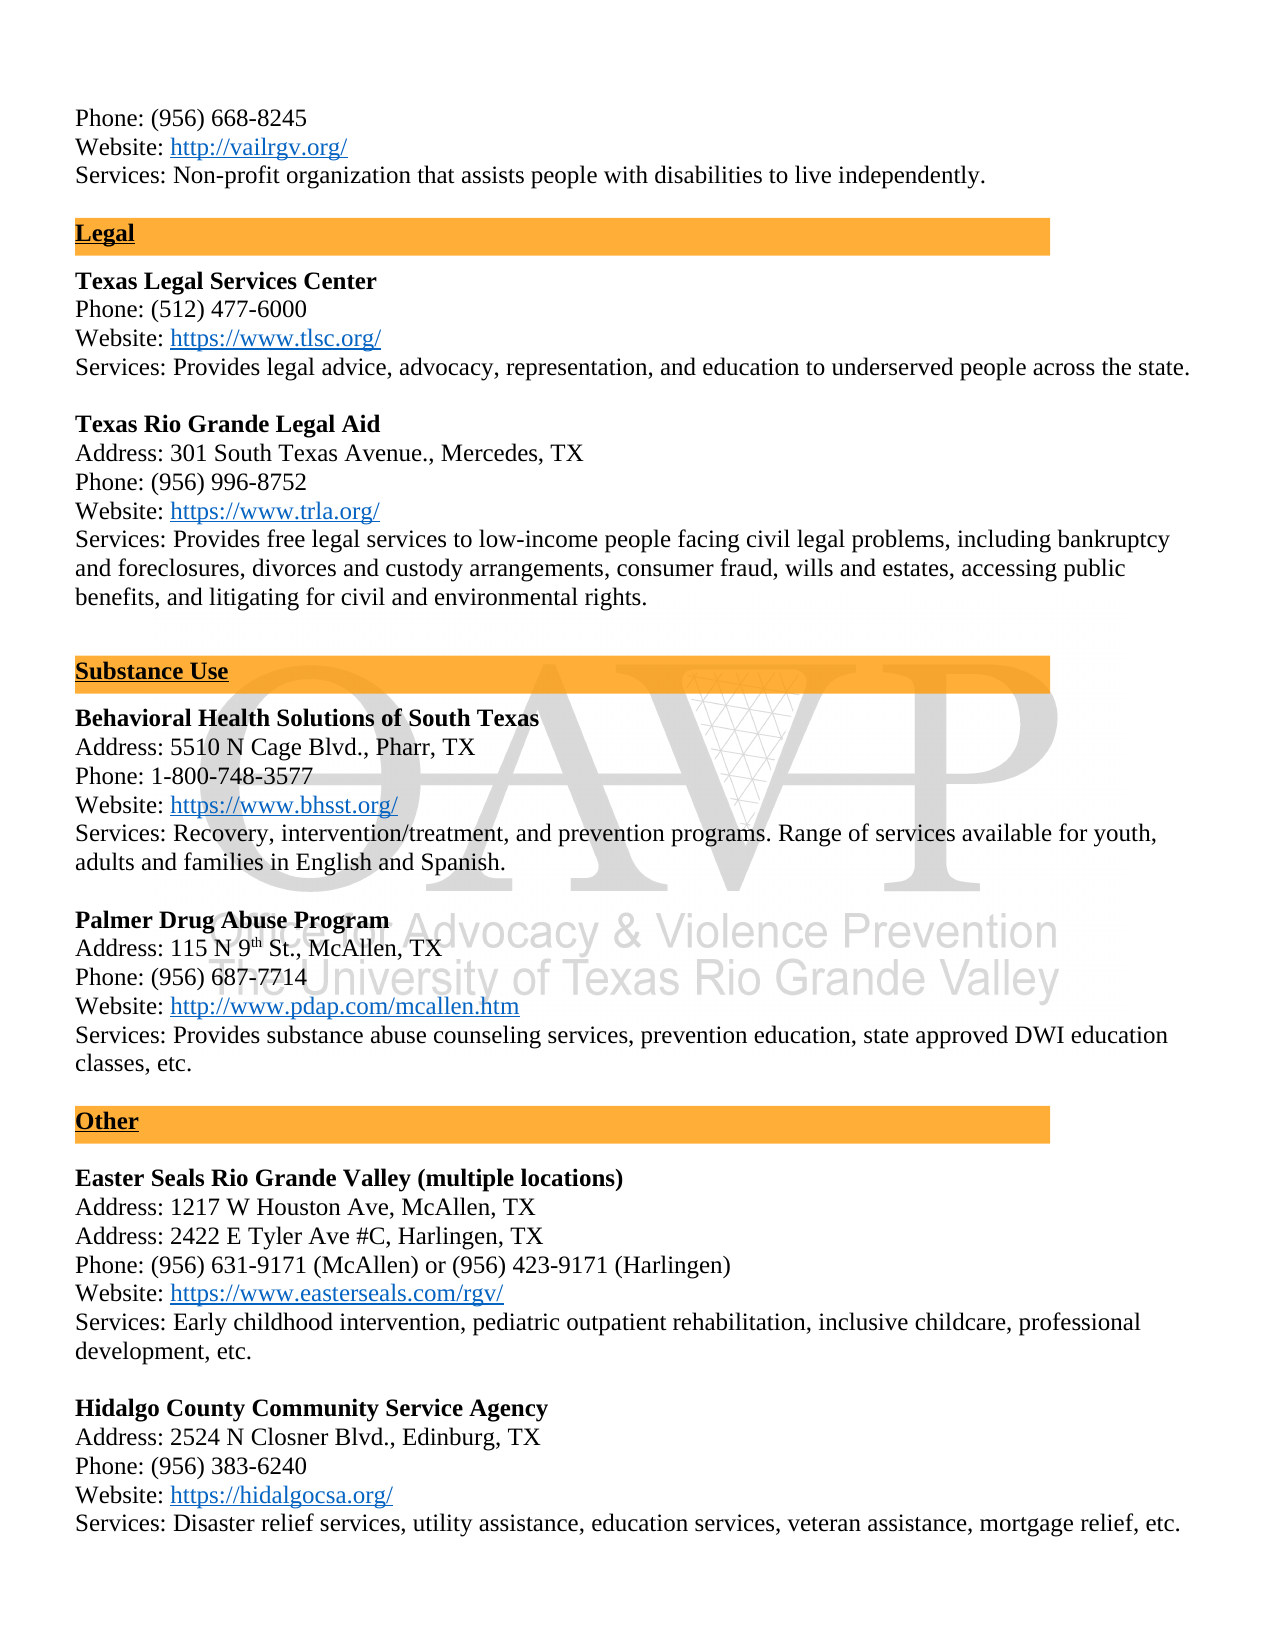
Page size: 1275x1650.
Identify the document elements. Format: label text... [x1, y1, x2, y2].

text Services: Provides legal advice, advocacy, representation, and education to underserved people across the state. [75, 352, 1200, 381]
text Website: https://www.trla.org/ [75, 496, 1200, 524]
text Phone: (956) 996-8752 [75, 467, 1200, 496]
text Website: http://www.pdap.com/mcallen.htm [75, 991, 1200, 1020]
text Services: Early childhood intervention, pediatric outpatient rehabilitation, inclusive childcare, professional development, etc. [75, 1307, 1200, 1365]
text Hidalgo County Community Service Agency [75, 1393, 1200, 1422]
text Substance Use [75, 656, 1200, 684]
text Texas Legal Services Center [75, 266, 1200, 294]
text Phone: (956) 631-9171 (McAllen) or (956) 423-9171 (Harlingen) [75, 1250, 1200, 1278]
text Services: Provides substance abuse counseling services, prevention education, state approved DWI education classes, etc. [75, 1020, 1200, 1077]
text Address: 2524 N Closner Blvd., Edinburg, TX [75, 1422, 1200, 1451]
text Address: 2422 E Tyler Ave #C, Harlingen, TX [75, 1221, 1200, 1250]
text Address: 301 South Texas Avenue., Mercedes, TX [75, 438, 1200, 467]
text Texas Rio Grande Legal Aid [75, 409, 1200, 438]
text Phone: (956) 687-7714 [75, 962, 1200, 991]
text Phone: (956) 668-8245 [75, 103, 1200, 132]
text Website: http://vailrgv.org/ [75, 132, 1200, 161]
text Address: 5510 N Cage Blvd., Pharr, TX [75, 732, 1200, 761]
text Easter Seals Rio Grande Valley (multiple locations) [75, 1163, 1200, 1192]
text Services: Disaster relief services, utility assistance, education services, veteran assistance, mortgage relief, etc. [75, 1508, 1200, 1537]
text Other [75, 1106, 1200, 1135]
text Website: https://www.easterseals.com/rgv/ [75, 1278, 1200, 1307]
text Website: https://hidalgocsa.org/ [75, 1480, 1200, 1508]
text Phone: (512) 477-6000 [75, 294, 1200, 323]
text Services: Provides free legal services to low-income people facing civil legal problems, including bankruptcy and foreclosures, divorces and custody arrangements, consumer fraud, wills and estates, accessing public benefits, and litigating for civil and environmental rights. [75, 524, 1200, 611]
text Phone: (956) 383-6240 [75, 1451, 1200, 1480]
text Palmer Drug Abuse Program [75, 905, 1200, 933]
text Address: 115 N 9th St., McAllen, TX [75, 933, 1200, 962]
text Behavioral Health Solutions of South Texas [75, 703, 1200, 732]
text Legal [75, 218, 1200, 247]
text Website: https://www.tlsc.org/ [75, 323, 1200, 352]
text Services: Recovery, intervention/treatment, and prevention programs. Range of services available for youth, adults and families in English and Spanish. [75, 818, 1200, 876]
text Phone: 1-800-748-3577 [75, 761, 1200, 790]
text Services: Non-profit organization that assists people with disabilities to live independently. [75, 161, 1200, 189]
text Address: 1217 W Houston Ave, McAllen, TX [75, 1192, 1200, 1221]
text Website: https://www.bhsst.org/ [75, 790, 1200, 818]
